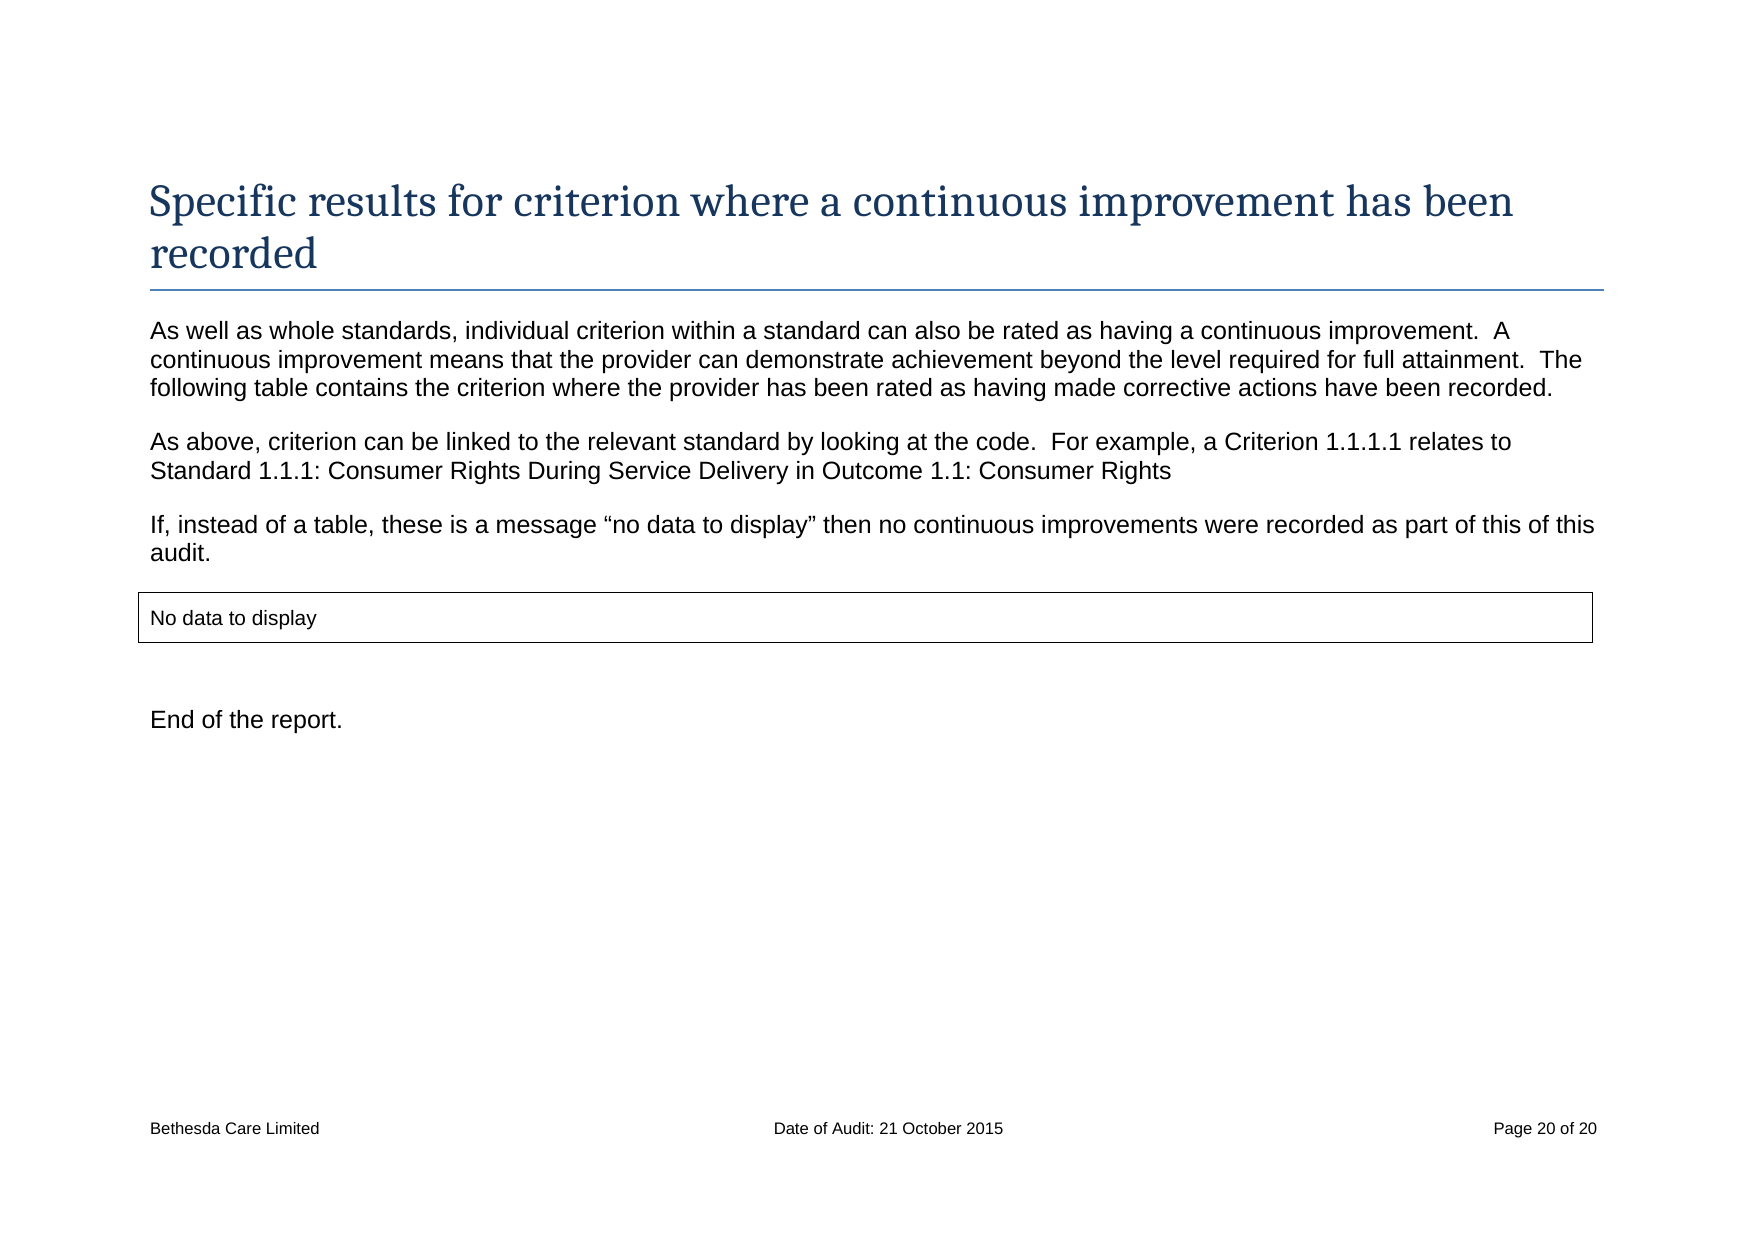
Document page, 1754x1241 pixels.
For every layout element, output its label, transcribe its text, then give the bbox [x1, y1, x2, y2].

text As well as whole standards, individual criterion within a standard can also be rated as having a continuous improvement. A continuous improvement means that the provider can demonstrate achievement beyond the level required for full attainment. The following table contains the criterion where the provider has been rated as having made corrective actions have been recorded. [150, 316, 1604, 402]
text If, instead of a table, these is a message “no data to display” then no continuous improvements were recorded as part of this of this audit. [150, 509, 1604, 567]
subtitle Specific results for criterion where a continuous improvement has been recorded [150, 175, 1604, 289]
table_header No data to display [139, 593, 1592, 642]
text End of the report. [150, 704, 1604, 733]
text As above, criterion can be linked to the relevant standard by looking at the code. For example, a Criterion 1.1.1.1 relates to Standard 1.1.1: Consumer Rights During Service Delivery in Outcome 1.1: Consumer Rights [150, 427, 1604, 484]
